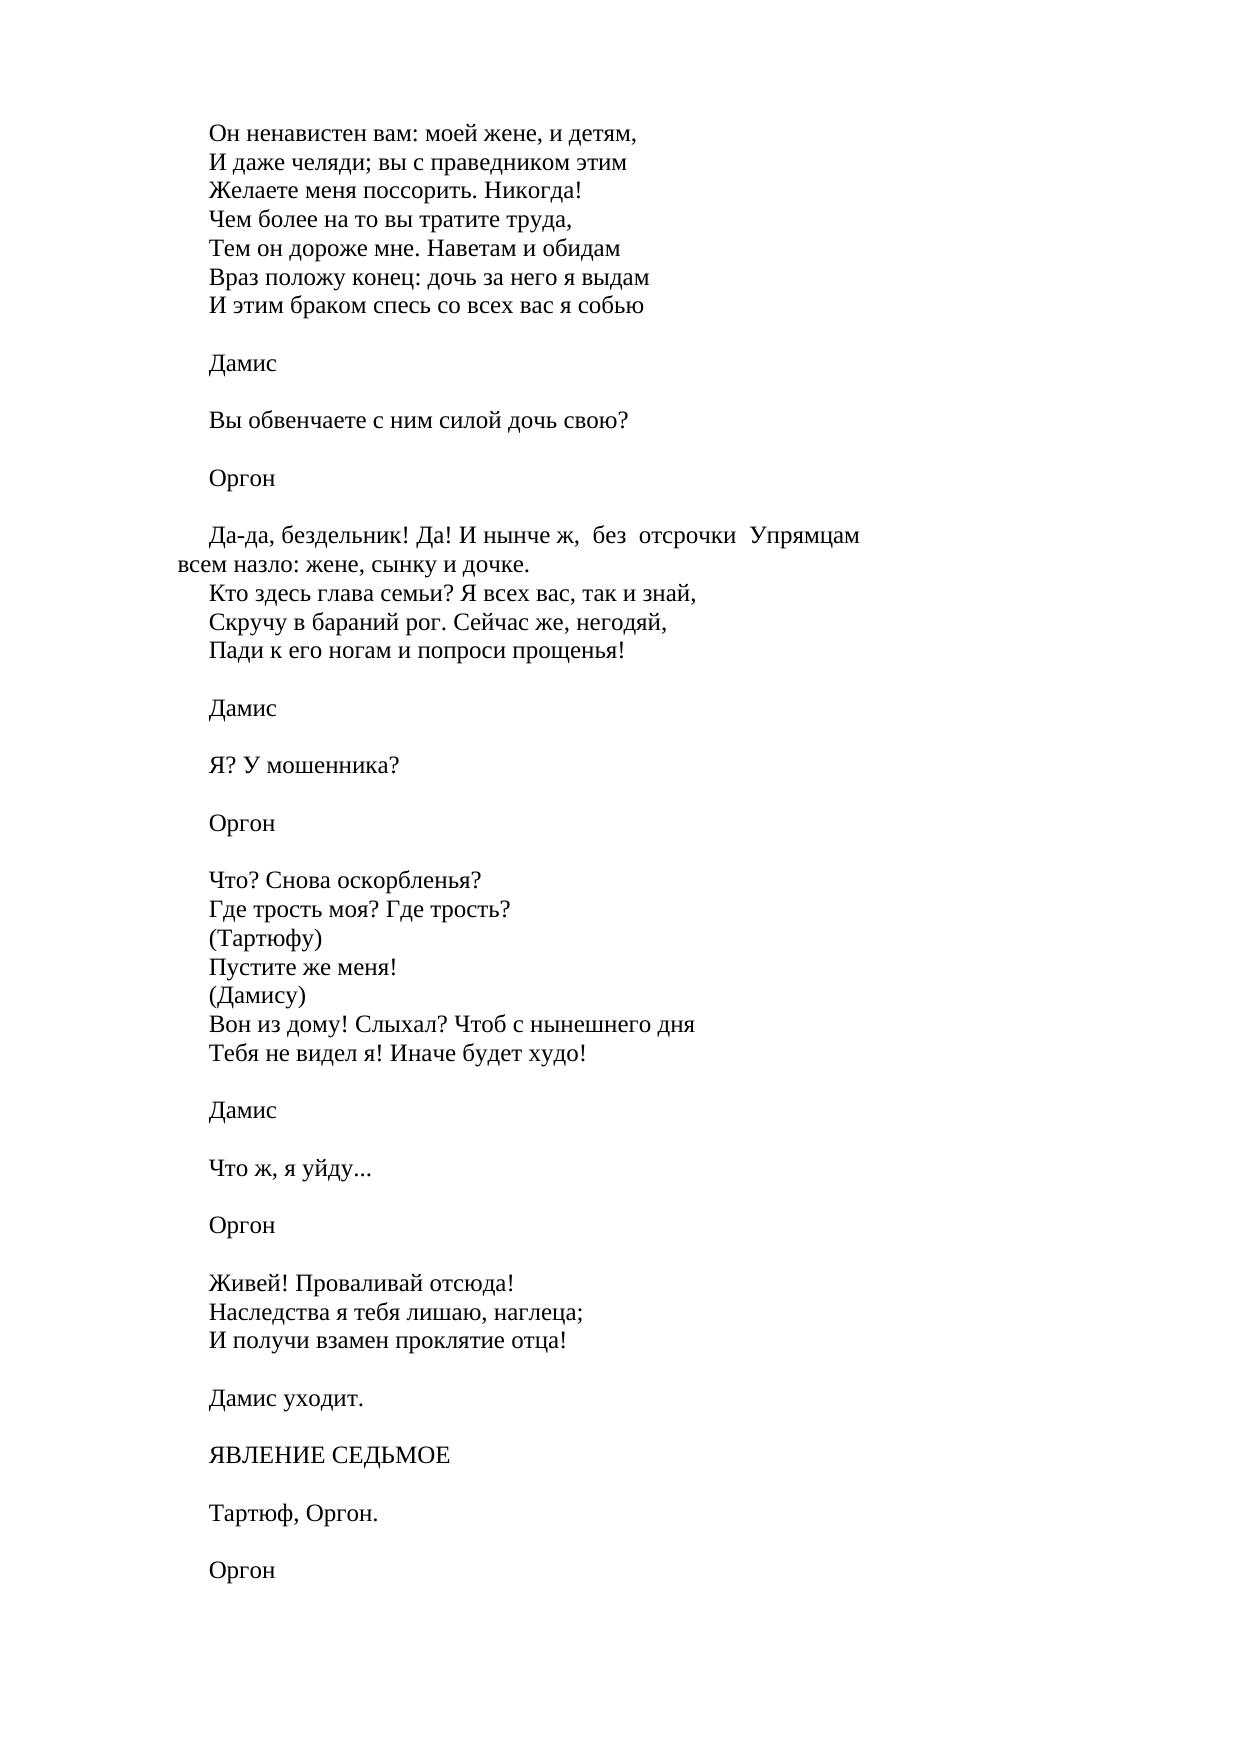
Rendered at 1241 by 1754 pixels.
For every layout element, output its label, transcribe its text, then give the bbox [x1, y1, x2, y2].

text Дамис [177, 693, 1152, 722]
text Вы обвенчаете с ним силой дочь свою? [177, 406, 1152, 434]
text (Тартюфу) [177, 923, 1152, 952]
text ЯВЛЕНИЕ СЕДЬМОЕ [177, 1441, 1152, 1469]
text И получи взамен проклятие отца! [177, 1326, 1152, 1354]
text Наследства я тебя лишаю, наглеца; [177, 1297, 1152, 1326]
text Кто здесь глава семьи? Я всех вас, так и знай, [177, 578, 1152, 607]
text Что? Снова оскорбленья? [177, 866, 1152, 894]
text Что ж, я уйду... [177, 1153, 1152, 1182]
text Оргон [177, 1556, 1152, 1584]
text (Дамису) [177, 981, 1152, 1009]
text Да-да, бездельник! Да! И нынче ж, без отсрочки Упрямцам [177, 521, 1152, 549]
text Тем он дороже мне. Наветам и обидам [177, 233, 1152, 262]
text Тебя не видел я! Иначе будет худо! [177, 1038, 1152, 1067]
text Желаете меня поссорить. Никогда! [177, 176, 1152, 204]
text Пустите же меня! [177, 952, 1152, 981]
text Дамис [177, 1096, 1152, 1124]
text Дамис [177, 348, 1152, 377]
text Враз положу конец: дочь за него я выдaм [177, 262, 1152, 291]
text Живей! Проваливай отсюда! [177, 1268, 1152, 1297]
text Я? У мошенника? [177, 751, 1152, 779]
text Оргон [177, 1211, 1152, 1239]
text Скручу в бараний рог. Сейчас же, негодяй, [177, 607, 1152, 636]
text И даже челяди; вы с праведником этим [177, 147, 1152, 176]
text Оргон [177, 808, 1152, 837]
text Тартюф, Оргон. [177, 1498, 1152, 1527]
text И этим браком спесь со всех вас я собью [177, 291, 1152, 319]
text Оргон [177, 463, 1152, 492]
text Пади к его ногам и попроси прощенья! [177, 636, 1152, 664]
text Чем более на то вы тратите труда, [177, 204, 1152, 233]
text Дамис уходит. [177, 1383, 1152, 1412]
text Где трость моя? Где трость? [177, 894, 1152, 923]
text всем назло: жене, сынку и дочке. [177, 549, 1152, 578]
text Он ненавистен вам: моей жене, и детям, [177, 118, 1152, 147]
text Вон из дому! Слыхал? Чтоб с нынешнего дня [177, 1009, 1152, 1038]
